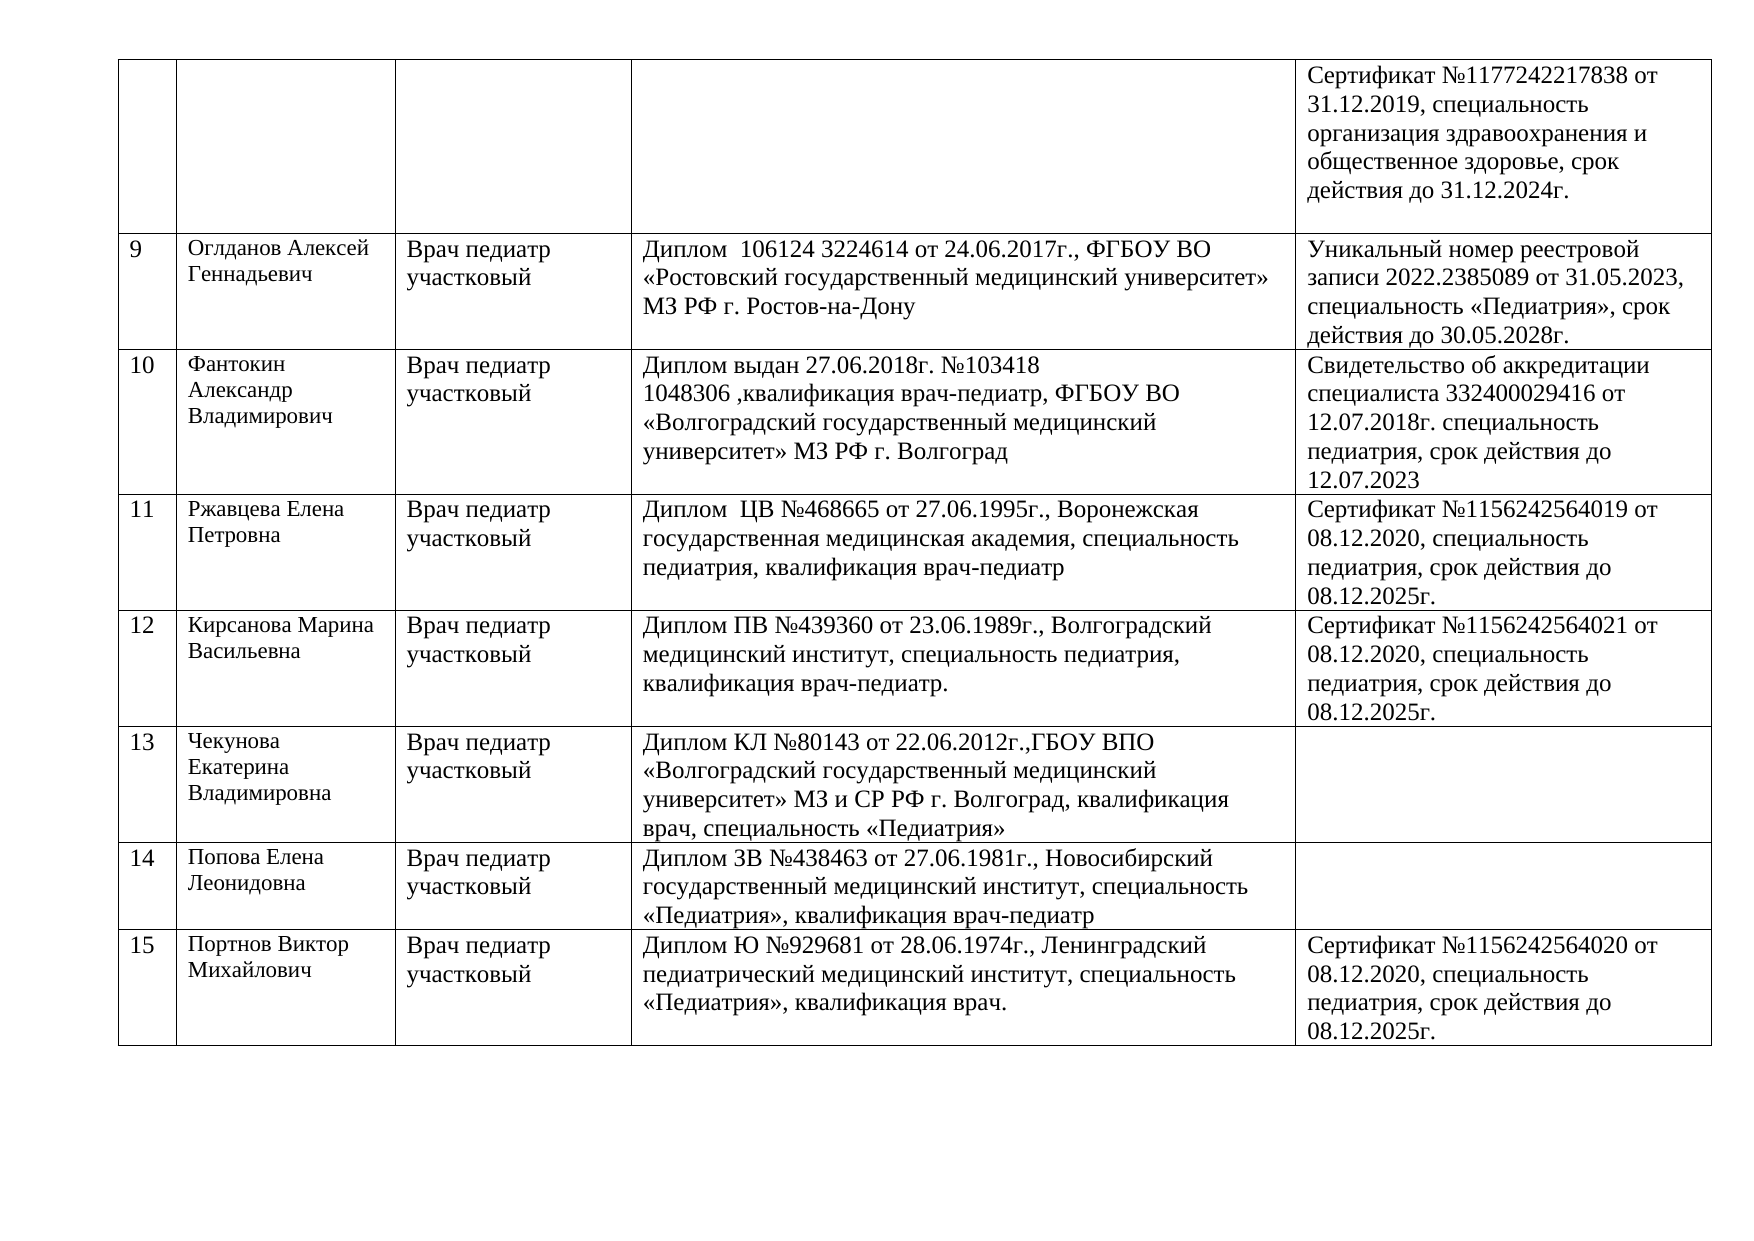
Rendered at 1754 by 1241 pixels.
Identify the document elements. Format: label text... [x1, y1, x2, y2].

table_cell Уникальный номер реестровой записи 2022.2385089 от 31.05.2023, специальность «Педиатрия», срок действия до 30.05.2028г. [1296, 234, 1711, 349]
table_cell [1296, 60, 1711, 233]
table_cell Диплом ПВ №439360 от 23.06.1989г., Волгоградский медицинский институт, специальность педиатрия, квалификация врач-педиатр. [632, 611, 1295, 726]
table_cell 9 [119, 234, 176, 349]
table_cell 11 [119, 495, 176, 609]
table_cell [177, 60, 395, 233]
table_cell Диплом КЛ №80143 от 22.06.2012г.,ГБОУ ВПО «Волгоградский государственный медицинский университет» МЗ и СР РФ г. Волгоград, квалификация врач, специальность «Педиатрия» [632, 727, 1295, 842]
table_cell [1296, 727, 1711, 842]
table_cell Сертификат №1156242564021 от 08.12.2020, специальность педиатрия, срок действия до 08.12.2025г. [1296, 611, 1711, 726]
table_cell Свидетельство об аккредитации специалиста 332400029416 от 12.07.2018г. специальность педиатрия, срок действия до 12.07.2023 [1296, 350, 1711, 493]
table_cell Диплом 106124 3224614 от 24.06.2017г., ФГБОУ ВО «Ростовский государственный медицинский университет» МЗ РФ г. Ростов-на-Дону [632, 234, 1295, 349]
table_cell Врач педиатр участковый [396, 843, 631, 929]
table_cell Сертификат №1156242564019 от 08.12.2020, специальность педиатрия, срок действия до 08.12.2025г. [1296, 495, 1711, 609]
table_cell Врач педиатр участковый [396, 611, 631, 726]
table_cell Фантокин Александр Владимирович [177, 350, 395, 493]
table_cell 14 [119, 843, 176, 929]
table_cell 15 [119, 930, 176, 1045]
table_cell Диплом Ю №929681 от 28.06.1974г., Ленинградский педиатрический медицинский институт, специальность «Педиатрия», квалификация врач. [632, 930, 1295, 1045]
table_cell 8 [119, 60, 176, 233]
table_cell Врач педиатр участковый [396, 495, 631, 609]
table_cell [632, 60, 1295, 233]
table_cell Кирсанова Марина Васильевна [177, 611, 395, 726]
table_cell 13 [119, 727, 176, 842]
table_cell Диплом выдан 27.06.2018г. №103418 1048306 ,квалификация врач-педиатр, ФГБОУ ВО «Волгоградский государственный медицинский университет» МЗ РФ г. Волгоград [632, 350, 1295, 493]
table_cell Врач педиатр участковый [396, 930, 631, 1045]
table_cell Чекунова Екатерина Владимировна [177, 727, 395, 842]
table_cell Врач педиатр участковый [396, 234, 631, 349]
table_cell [396, 60, 631, 233]
table_cell 12 [119, 611, 176, 726]
table_cell Диплом ЦВ №468665 от 27.06.1995г., Воронежская государственная медицинская академия, специальность педиатрия, квалификация врач-педиатр [632, 495, 1295, 609]
table_cell Врач педиатр участковый [396, 350, 631, 493]
table_cell Врач педиатр участковый [396, 727, 631, 842]
table_cell [1296, 843, 1711, 929]
table_cell Портнов Виктор Михайлович [177, 930, 395, 1045]
table_cell 10 [119, 350, 176, 493]
table_cell Ржавцева Елена Петровна [177, 495, 395, 609]
table_cell Оглданов Алексей Геннадьевич [177, 234, 395, 349]
table_cell Попова Елена Леонидовна [177, 843, 395, 929]
table_cell Сертификат №1156242564020 от 08.12.2020, специальность педиатрия, срок действия до 08.12.2025г. [1296, 930, 1711, 1045]
table_cell Диплом ЗВ №438463 от 27.06.1981г., Новосибирский государственный медицинский институт, специальность «Педиатрия», квалификация врач-педиатр [632, 843, 1295, 929]
